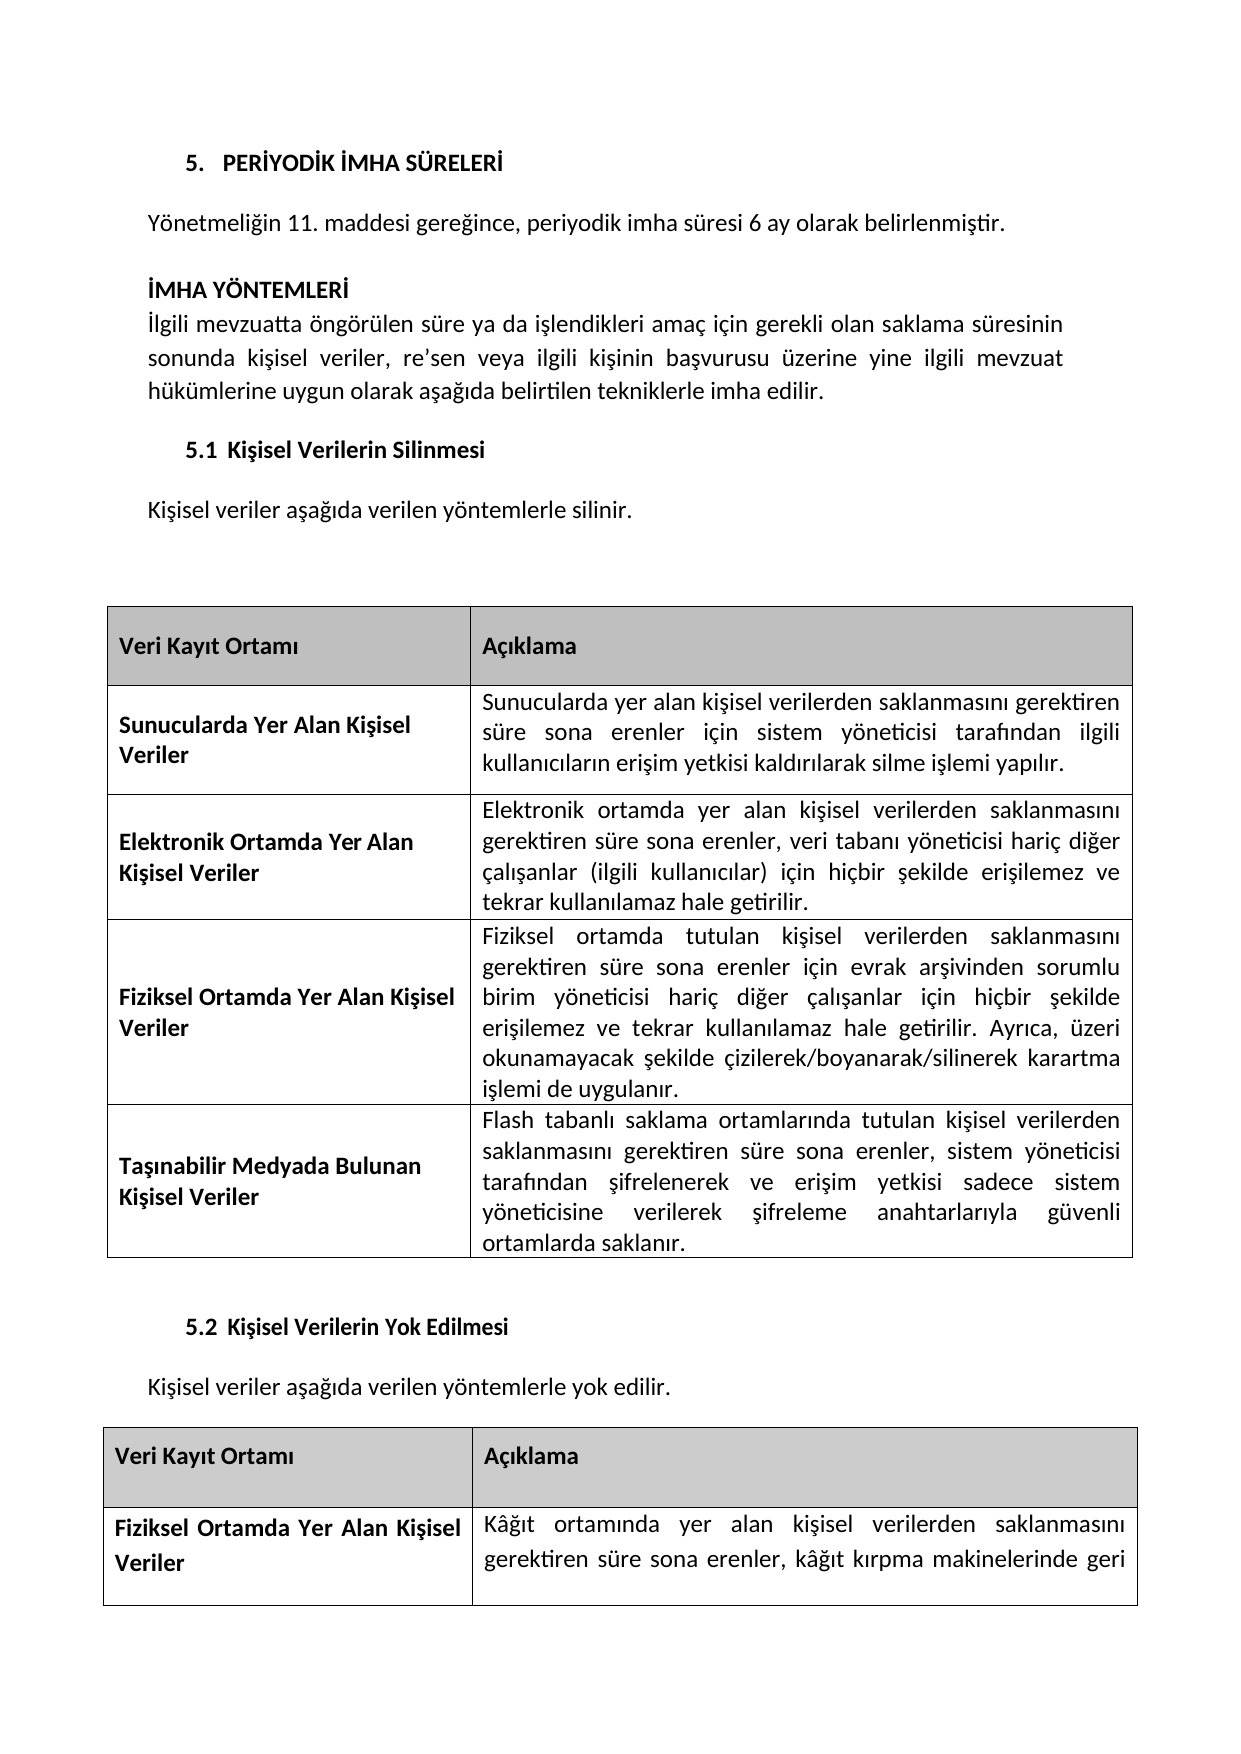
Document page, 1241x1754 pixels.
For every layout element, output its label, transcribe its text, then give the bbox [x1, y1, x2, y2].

table_cell Fiziksel Ortamda Yer Alan Kişisel Veriler [108, 920, 470, 1103]
table_header Açıklama [471, 607, 1132, 685]
table_header Açıklama [473, 1428, 1137, 1507]
text Kişisel veriler aşağıda verilen yöntemlerle silinir. [148, 494, 1093, 524]
text İlgili mevzuatta öngörülen süre ya da işlendikleri amaç için gerekli olan saklama süresinin sonunda kişisel veriler, re’sen veya ilgili kişinin başvurusu üzerine yine ilgili mevzuat hükümlerine uygun olarak aşağıda belirtilen tekniklerle imha edilir. [148, 308, 1065, 406]
table_cell Taşınabilir Medyada Bulunan Kişisel Veriler [108, 1105, 470, 1257]
text İMHA YÖNTEMLERİ [148, 275, 1065, 305]
text Kişisel veriler aşağıda verilen yöntemlerle yok edilir. [148, 1371, 1093, 1402]
table_cell Elektronik ortamda yer alan kişisel verilerden saklanmasını gerektiren süre sona erenler, veri tabanı yöneticisi hariç diğer çalışanlar (ilgili kullanıcılar) için hiçbir şekilde erişilemez ve tekrar kullanılamaz hale getirilir. [471, 795, 1132, 919]
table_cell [473, 1508, 1137, 1605]
text Yönetmeliğin 11. maddesi gereğince, periyodik imha süresi 6 ay olarak belirlenmiştir. [148, 208, 1065, 238]
table_header Veri Kayıt Ortamı [108, 607, 470, 685]
table_cell Sunucularda yer alan kişisel verilerden saklanmasını gerektiren süre sona erenler için sistem yöneticisi tarafından ilgili kullanıcıların erişim yetkisi kaldırılarak silme işlemi yapılır. [471, 686, 1132, 793]
table_cell Flash tabanlı saklama ortamlarında tutulan kişisel verilerden saklanmasını gerektiren süre sona erenler, sistem yöneticisi tarafından şifrelenerek ve erişim yetkisi sadece sistem yöneticisine verilerek şifreleme anahtarlarıyla güvenli ortamlarda saklanır. [471, 1105, 1132, 1257]
subtitle PERİYODİK İMHA SÜRELERİ [185, 148, 1093, 178]
subtitle Kişisel Verilerin Yok Edilmesi [185, 1311, 1093, 1342]
table_cell Sunucularda Yer Alan Kişisel Veriler [108, 686, 470, 793]
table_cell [104, 1508, 472, 1605]
table_cell Fiziksel ortamda tutulan kişisel verilerden saklanmasını gerektiren süre sona erenler için evrak arşivinden sorumlu birim yöneticisi hariç diğer çalışanlar için hiçbir şekilde erişilemez ve tekrar kullanılamaz hale getirilir. Ayrıca, üzeri okunamayacak şekilde çizilerek/boyanarak/silinerek karartma işlemi de uygulanır. [471, 920, 1132, 1103]
table_cell Elektronik Ortamda Yer Alan Kişisel Veriler [108, 795, 470, 919]
subtitle Kişisel Verilerin Silinmesi [185, 434, 1093, 464]
table_header Veri Kayıt Ortamı [104, 1428, 472, 1507]
